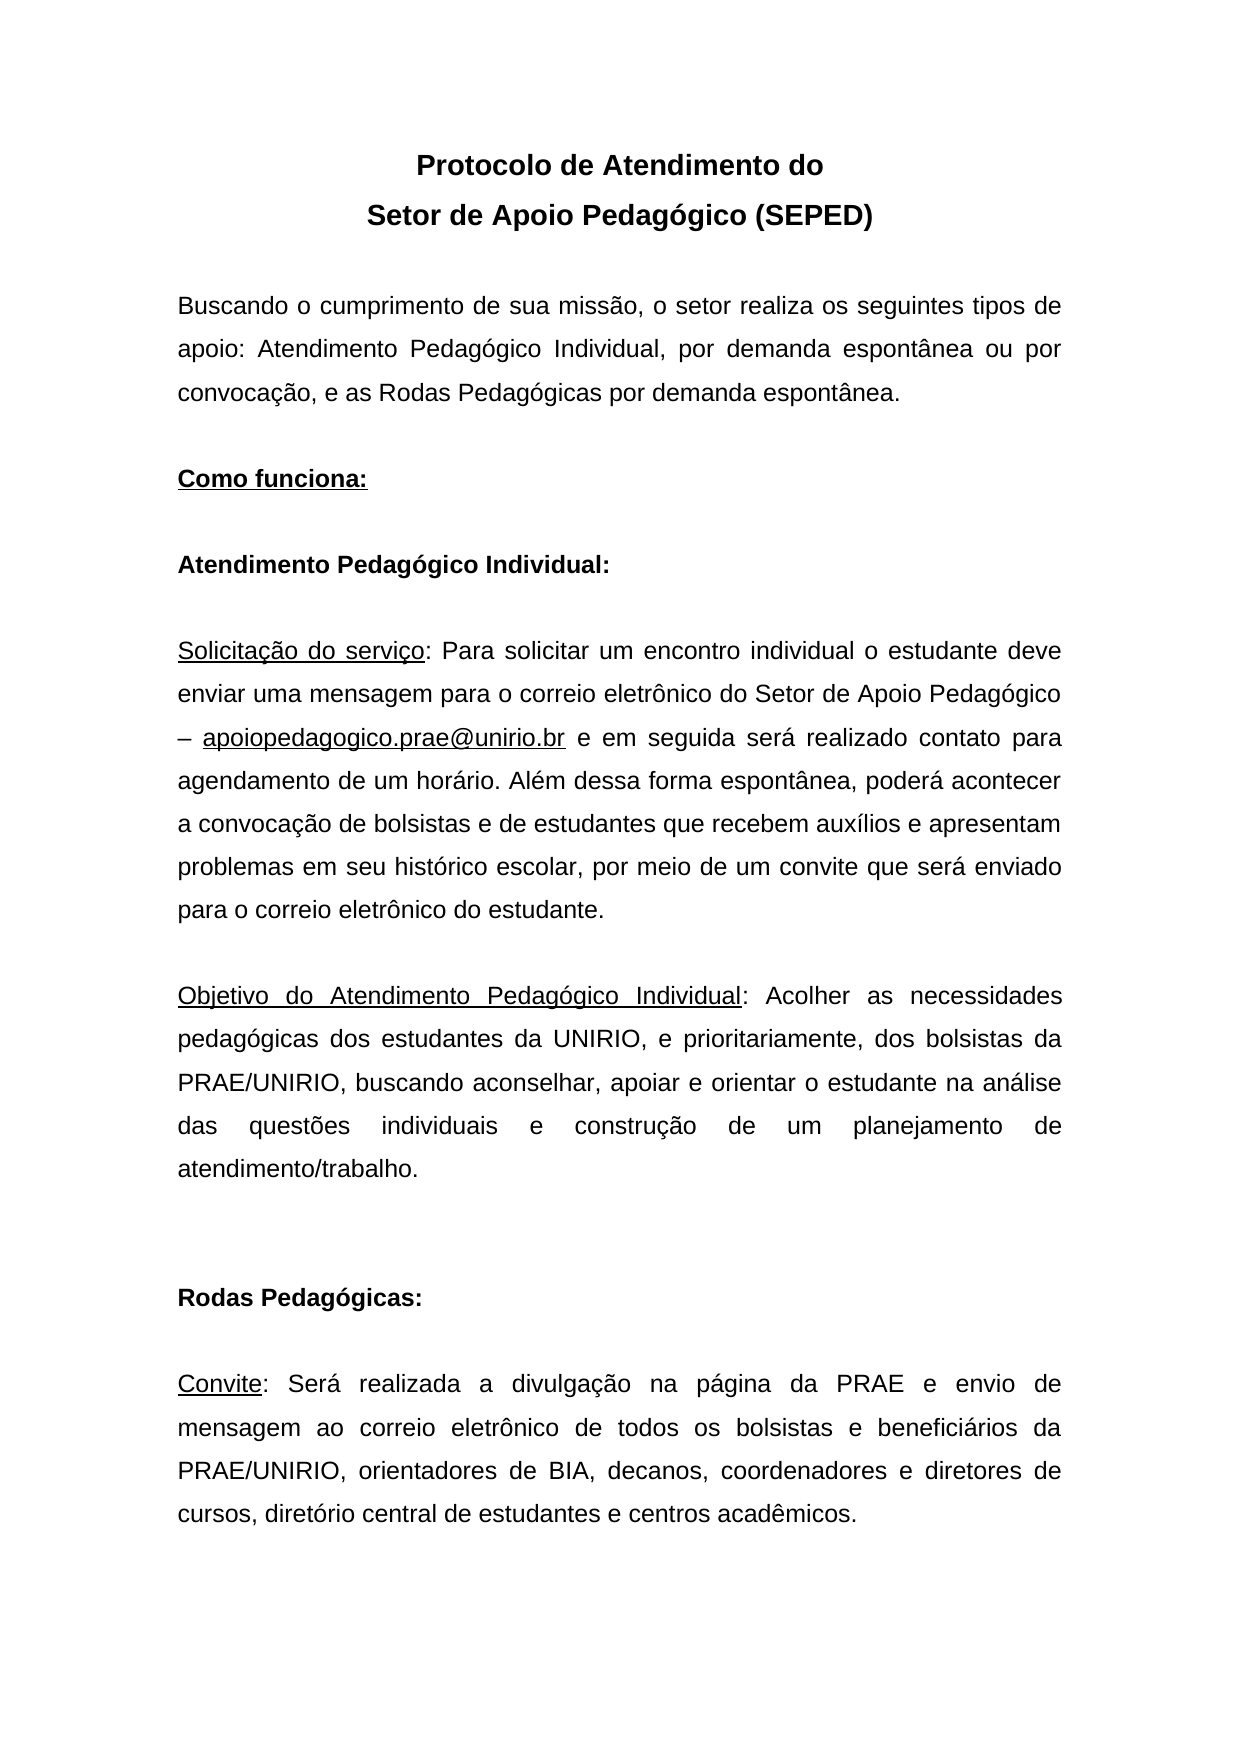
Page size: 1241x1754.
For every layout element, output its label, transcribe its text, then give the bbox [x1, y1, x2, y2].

text Protocolo de Atendimento do [177, 148, 1063, 181]
text Convite: Será realizada a divulgação na página da PRAE e envio de mensagem ao correio eletrônico de todos os bolsistas e beneficiários da PRAE/UNIRIO, orientadores de BIA, decanos, coordenadores e diretores de cursos, diretório central de estudantes e centros acadêmicos. [177, 1369, 1063, 1528]
text Solicitação do serviço: Para solicitar um encontro individual o estudante deve enviar uma mensagem para o correio eletrônico do Setor de Apoio Pedagógico – apoiopedagogico.prae@unirio.br e em seguida será realizado contato para agendamento de um horário. Além dessa forma espontânea, poderá acontecer a convocação de bolsistas e de estudantes que recebem auxílios e apresentam problemas em seu histórico escolar, por meio de um convite que será enviado para o correio eletrônico do estudante. [177, 636, 1063, 924]
text Objetivo do Atendimento Pedagógico Individual: Acolher as necessidades pedagógicas dos estudantes da UNIRIO, e prioritariamente, dos bolsistas da PRAE/UNIRIO, buscando aconselhar, apoiar e orientar o estudante na análise das questões individuais e construção de um planejamento de atendimento/trabalho. [177, 981, 1063, 1183]
text Buscando o cumprimento de sua missão, o setor realiza os seguintes tipos de apoio: Atendimento Pedagógico Individual, por demanda espontânea ou por convocação, e as Rodas Pedagógicas por demanda espontânea. [177, 291, 1063, 406]
text Setor de Apoio Pedagógico (SEPED) [177, 198, 1063, 231]
text Atendimento Pedagógico Individual: [177, 550, 1063, 579]
text Rodas Pedagógicas: [177, 1283, 1063, 1312]
text Como funciona: [177, 464, 1063, 493]
